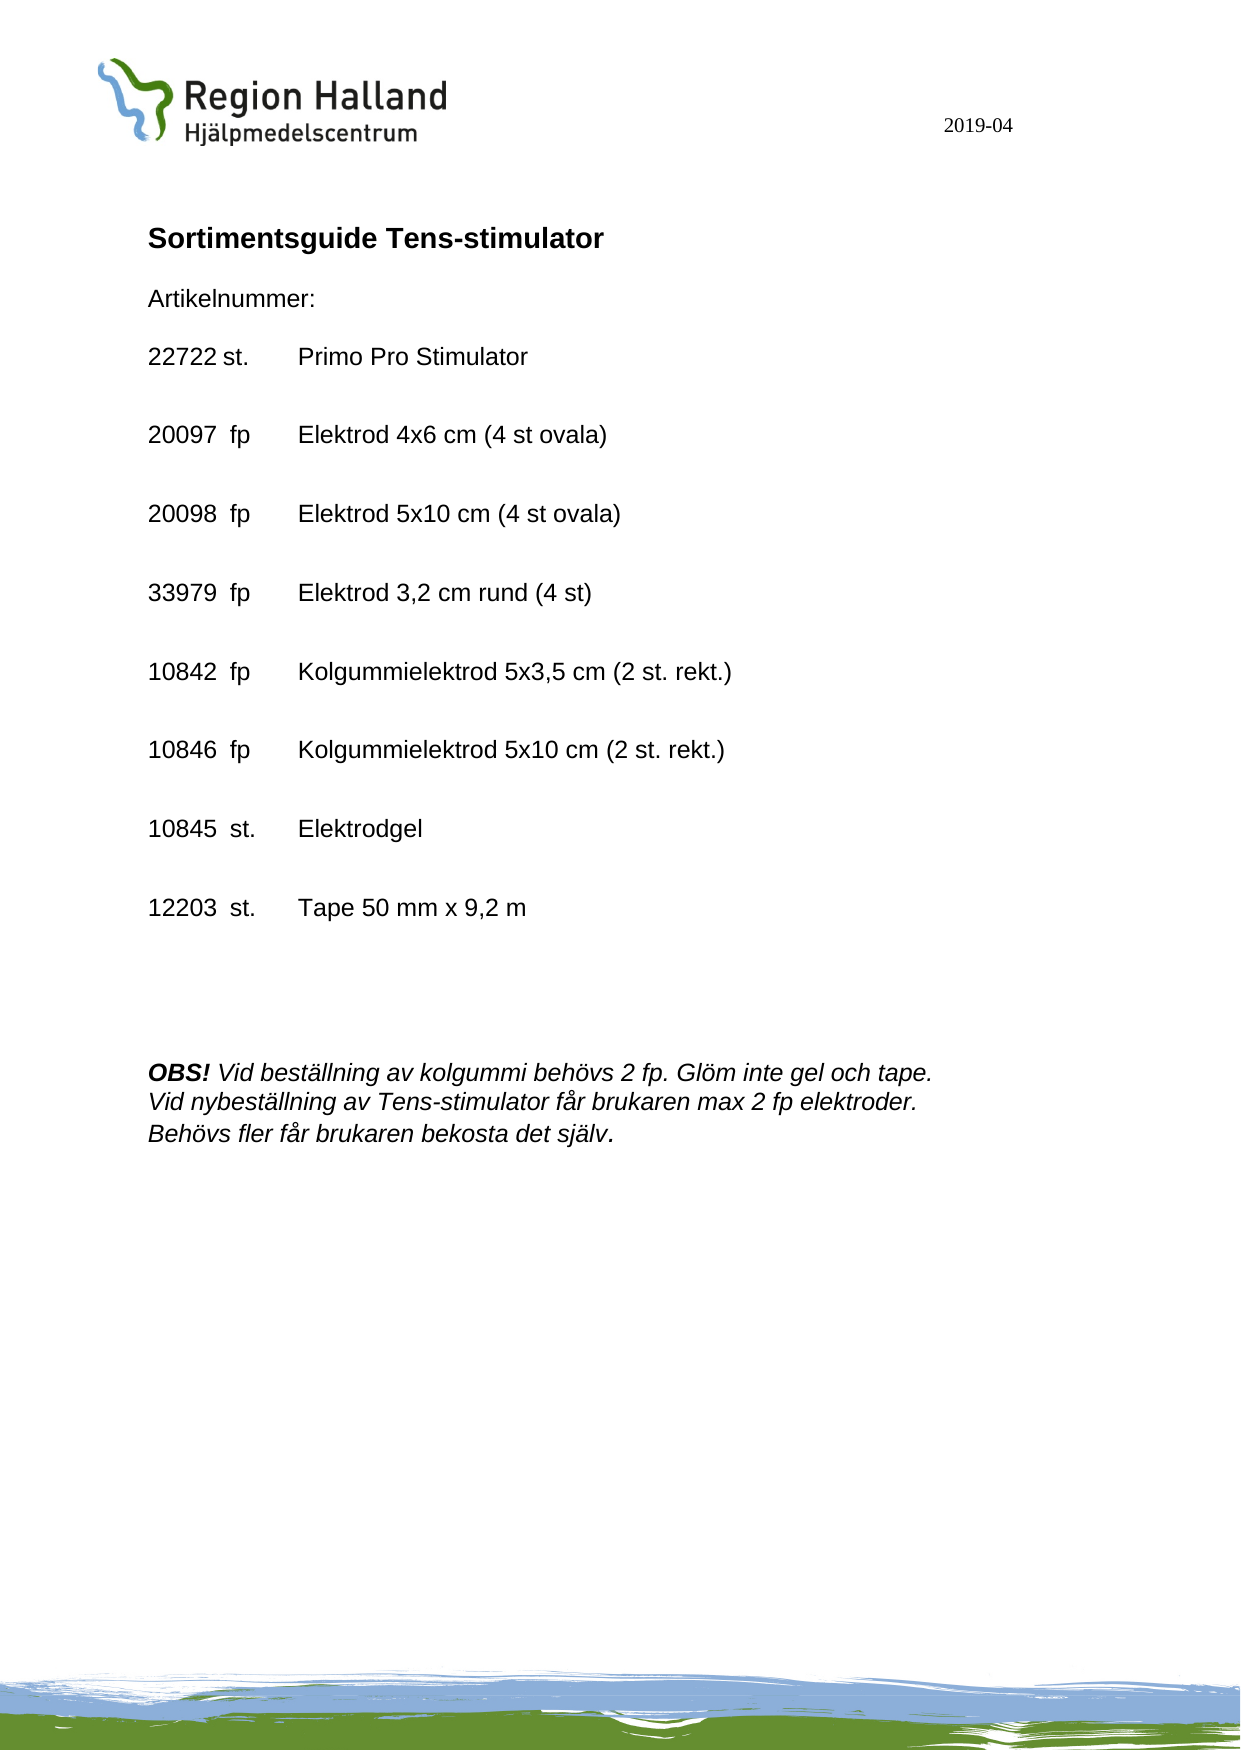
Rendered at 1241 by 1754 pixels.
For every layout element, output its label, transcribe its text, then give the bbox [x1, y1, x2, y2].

text 20098 fp Elektrod 5x10 cm (4 st ovala) [148, 499, 1092, 528]
text 10842 fp Kolgummielektrod 5x3,5 cm (2 st. rekt.) [148, 657, 1092, 685]
text Artikelnummer: [148, 284, 1092, 312]
text 12203 st. Tape 50 mm x 9,2 m [148, 893, 1092, 922]
text 10846 fp Kolgummielektrod 5x10 cm (2 st. rekt.) [148, 735, 1092, 764]
text 22722 st. Primo Pro Stimulator [148, 342, 1092, 370]
text 20097 fp Elektrod 4x6 cm (4 st ovala) [148, 420, 1092, 449]
picture [97, 58, 446, 146]
text OBS! Vid beställning av kolgummi behövs 2 fp. Glöm inte gel och tape. [148, 1058, 1092, 1087]
text Behövs fler får brukaren bekosta det själv. [148, 1115, 1092, 1149]
picture [0, 1656, 1241, 1750]
text Sortimentsguide Tens-stimulator [148, 221, 1092, 254]
text 10845 st. Elektrodgel [148, 814, 1092, 843]
text 33979 fp Elektrod 3,2 cm rund (4 st) [148, 578, 1092, 607]
text Vid nybeställning av Tens-stimulator får brukaren max 2 fp elektroder. [148, 1087, 1092, 1115]
